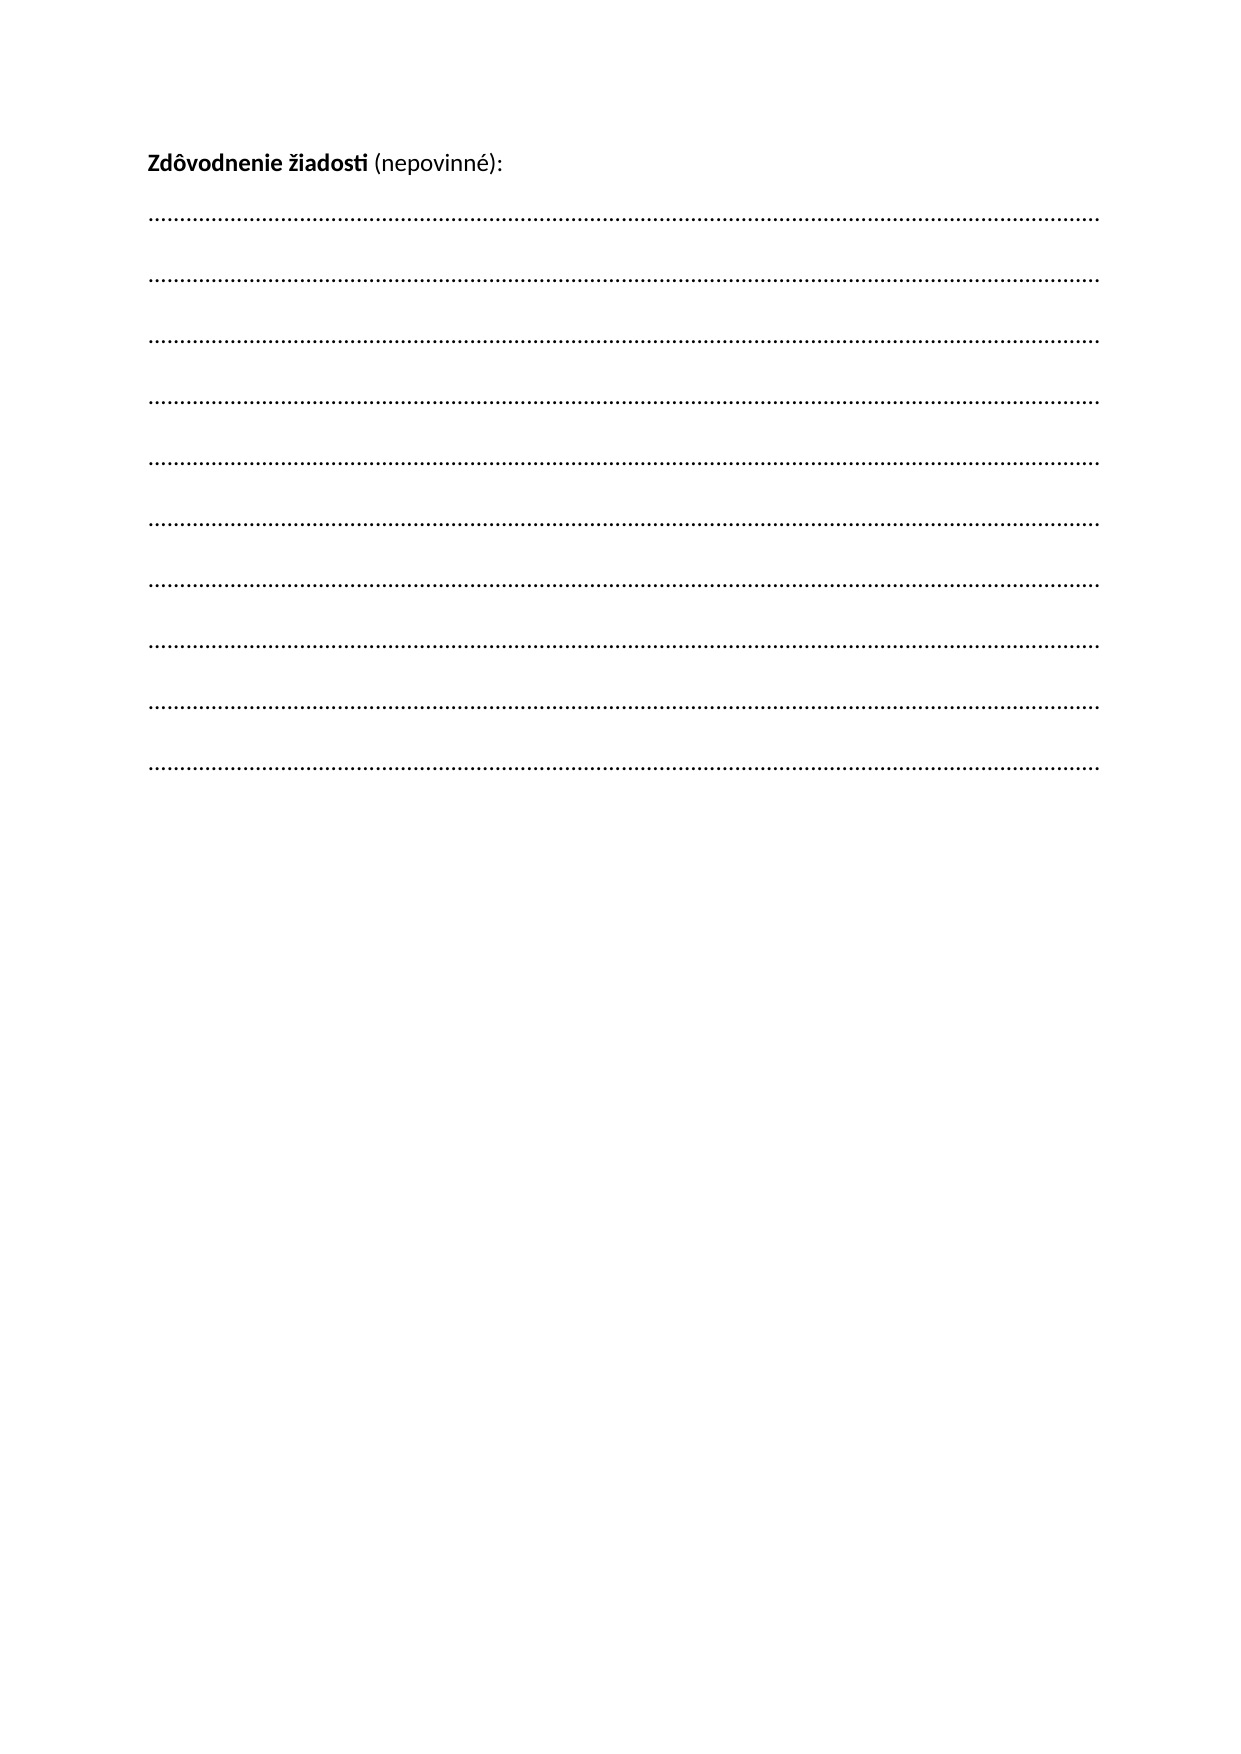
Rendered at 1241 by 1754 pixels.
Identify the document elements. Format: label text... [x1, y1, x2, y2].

text .............................................................................................................................................................................................................................................................................................................. [148, 686, 1106, 777]
text .............................................................................................................................................................................................................................................................................................................. [148, 441, 1106, 533]
text .............................................................................................................................................................................................................................................................................................................. [148, 197, 1106, 289]
text Zdôvodnenie žiadosti (nepovinné): [148, 148, 1106, 178]
text .............................................................................................................................................................................................................................................................................................................. [148, 563, 1106, 655]
text .............................................................................................................................................................................................................................................................................................................. [148, 319, 1106, 411]
